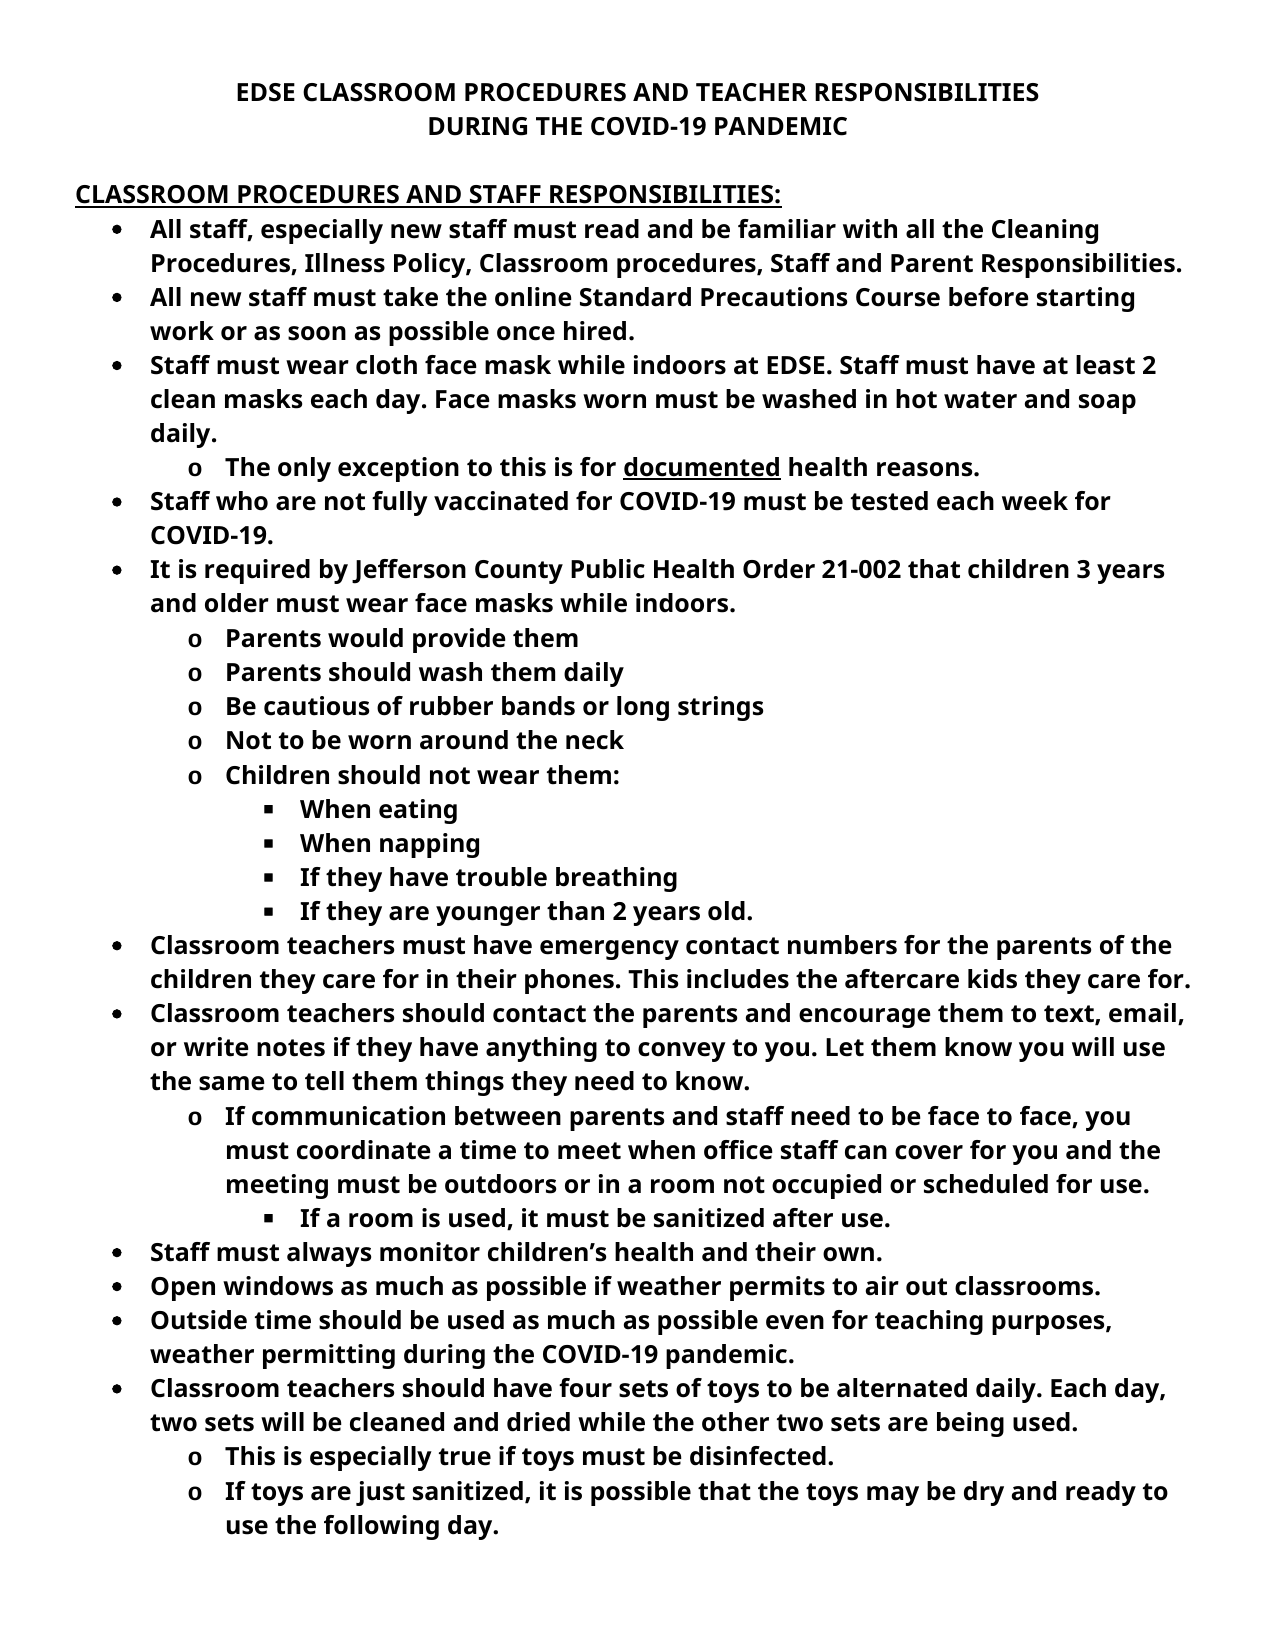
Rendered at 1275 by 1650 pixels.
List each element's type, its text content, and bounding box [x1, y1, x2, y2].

list Classroom teachers must have emergency contact numbers for the parents of the children they care for in their phones. This includes the aftercare kids they care for. [112, 928, 1200, 996]
list When napping [262, 826, 1200, 860]
list Open windows as much as possible if weather permits to air out classrooms. [112, 1269, 1200, 1303]
list Children should not wear them: [187, 757, 1200, 792]
list Not to be worn around the neck [187, 723, 1200, 757]
list If toys are just sanitized, it is possible that the toys may be dry and ready to use the following day. [187, 1473, 1200, 1542]
list Classroom teachers should contact the parents and encourage them to text, email, or write notes if they have anything to convey to you. Let them know you will use the same to tell them things they need to know. [112, 996, 1200, 1098]
list If a room is used, it must be sanitized after use. [262, 1201, 1200, 1234]
list All staff, especially new staff must read and be familiar with all the Cleaning Procedures, Illness Policy, Classroom procedures, Staff and Parent Responsibilities. [112, 211, 1200, 279]
list Staff who are not fully vaccinated for COVID-19 must be tested each week for COVID-19. [112, 484, 1200, 552]
list If they are younger than 2 years old. [262, 894, 1200, 928]
list If communication between parents and staff need to be face to face, you must coordinate a time to meet when office staff can cover for you and the meeting must be outdoors or in a room not occupied or scheduled for use. [187, 1098, 1200, 1201]
list Classroom teachers should have four sets of toys to be alternated daily. Each day, two sets will be cleaned and dried while the other two sets are being used. [112, 1371, 1200, 1439]
list All new staff must take the online Standard Precautions Course before starting work or as soon as possible once hired. [112, 279, 1200, 347]
list Outside time should be used as much as possible even for teaching purposes, weather permitting during the COVID-19 pandemic. [112, 1303, 1200, 1371]
list This is especially true if toys must be disinfected. [187, 1439, 1200, 1473]
list Staff must always monitor children’s health and their own. [112, 1234, 1200, 1269]
list Parents should wash them daily [187, 654, 1200, 689]
list The only exception to this is for documented health reasons. [187, 450, 1200, 484]
list Parents would provide them [187, 620, 1200, 654]
list It is required by Jefferson County Public Health Order 21-002 that children 3 years and older must wear face masks while indoors. [112, 552, 1200, 620]
list If they have trouble breathing [262, 860, 1200, 894]
text EDSE CLASSROOM PROCEDURES AND TEACHER RESPONSIBILITIES [75, 75, 1200, 109]
text DURING THE COVID-19 PANDEMIC [75, 109, 1200, 143]
text CLASSROOM PROCEDURES AND STAFF RESPONSIBILITIES: [75, 177, 1200, 211]
list Staff must wear cloth face mask while indoors at EDSE. Staff must have at least 2 clean masks each day. Face masks worn must be washed in hot water and soap daily. [112, 347, 1200, 450]
list Be cautious of rubber bands or long strings [187, 689, 1200, 723]
list When eating [262, 792, 1200, 826]
